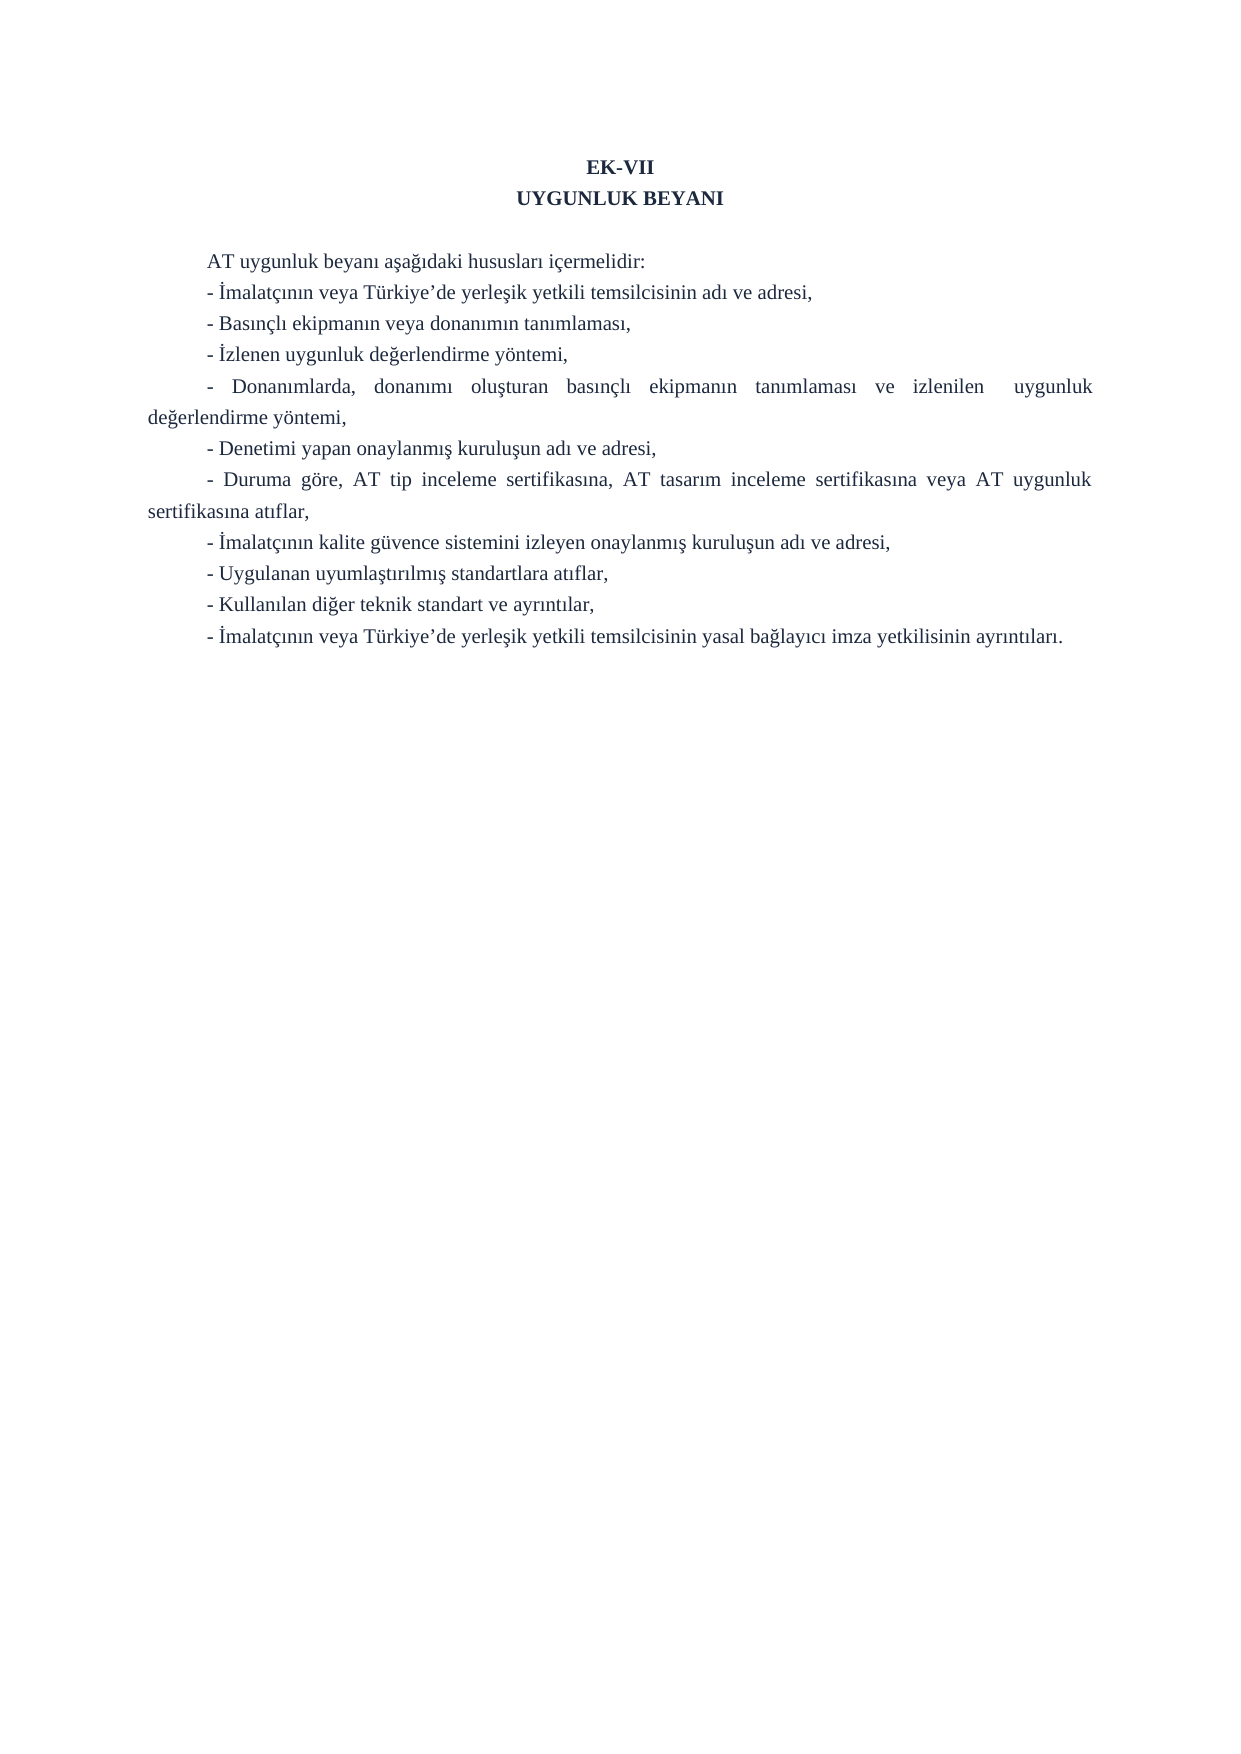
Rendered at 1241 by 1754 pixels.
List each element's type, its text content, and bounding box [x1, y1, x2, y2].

text - Duruma göre, AT tip inceleme sertifikasına, AT tasarım inceleme sertifikasına veya AT uygunluk sertifikasına atıflar, [148, 460, 1093, 523]
text - Uygulanan uyumlaştırılmış standartlara atıflar, [148, 554, 1093, 585]
text EK-VII [148, 148, 1093, 179]
text AT uygunluk beyanı aşağıdaki hususları içermelidir: [148, 241, 1093, 273]
text - İmalatçının veya Türkiye’de yerleşik yetkili temsilcisinin yasal bağlayıcı imza yetkilisinin ayrıntıları. [148, 616, 1093, 648]
text - Denetimi yapan onaylanmış kuruluşun adı ve adresi, [148, 429, 1093, 460]
text - Basınçlı ekipmanın veya donanımın tanımlaması, [148, 304, 1093, 335]
text - Donanımlarda, donanımı oluşturan basınçlı ekipmanın tanımlaması ve izlenilen uygunluk değerlendirme yöntemi, [148, 366, 1093, 429]
text - İmalatçının veya Türkiye’de yerleşik yetkili temsilcisinin adı ve adresi, [148, 273, 1093, 304]
text UYGUNLUK BEYANI [148, 179, 1093, 210]
text - İzlenen uygunluk değerlendirme yöntemi, [148, 335, 1093, 366]
text - Kullanılan diğer teknik standart ve ayrıntılar, [148, 585, 1093, 616]
text - İmalatçının kalite güvence sistemini izleyen onaylanmış kuruluşun adı ve adresi, [148, 523, 1093, 554]
